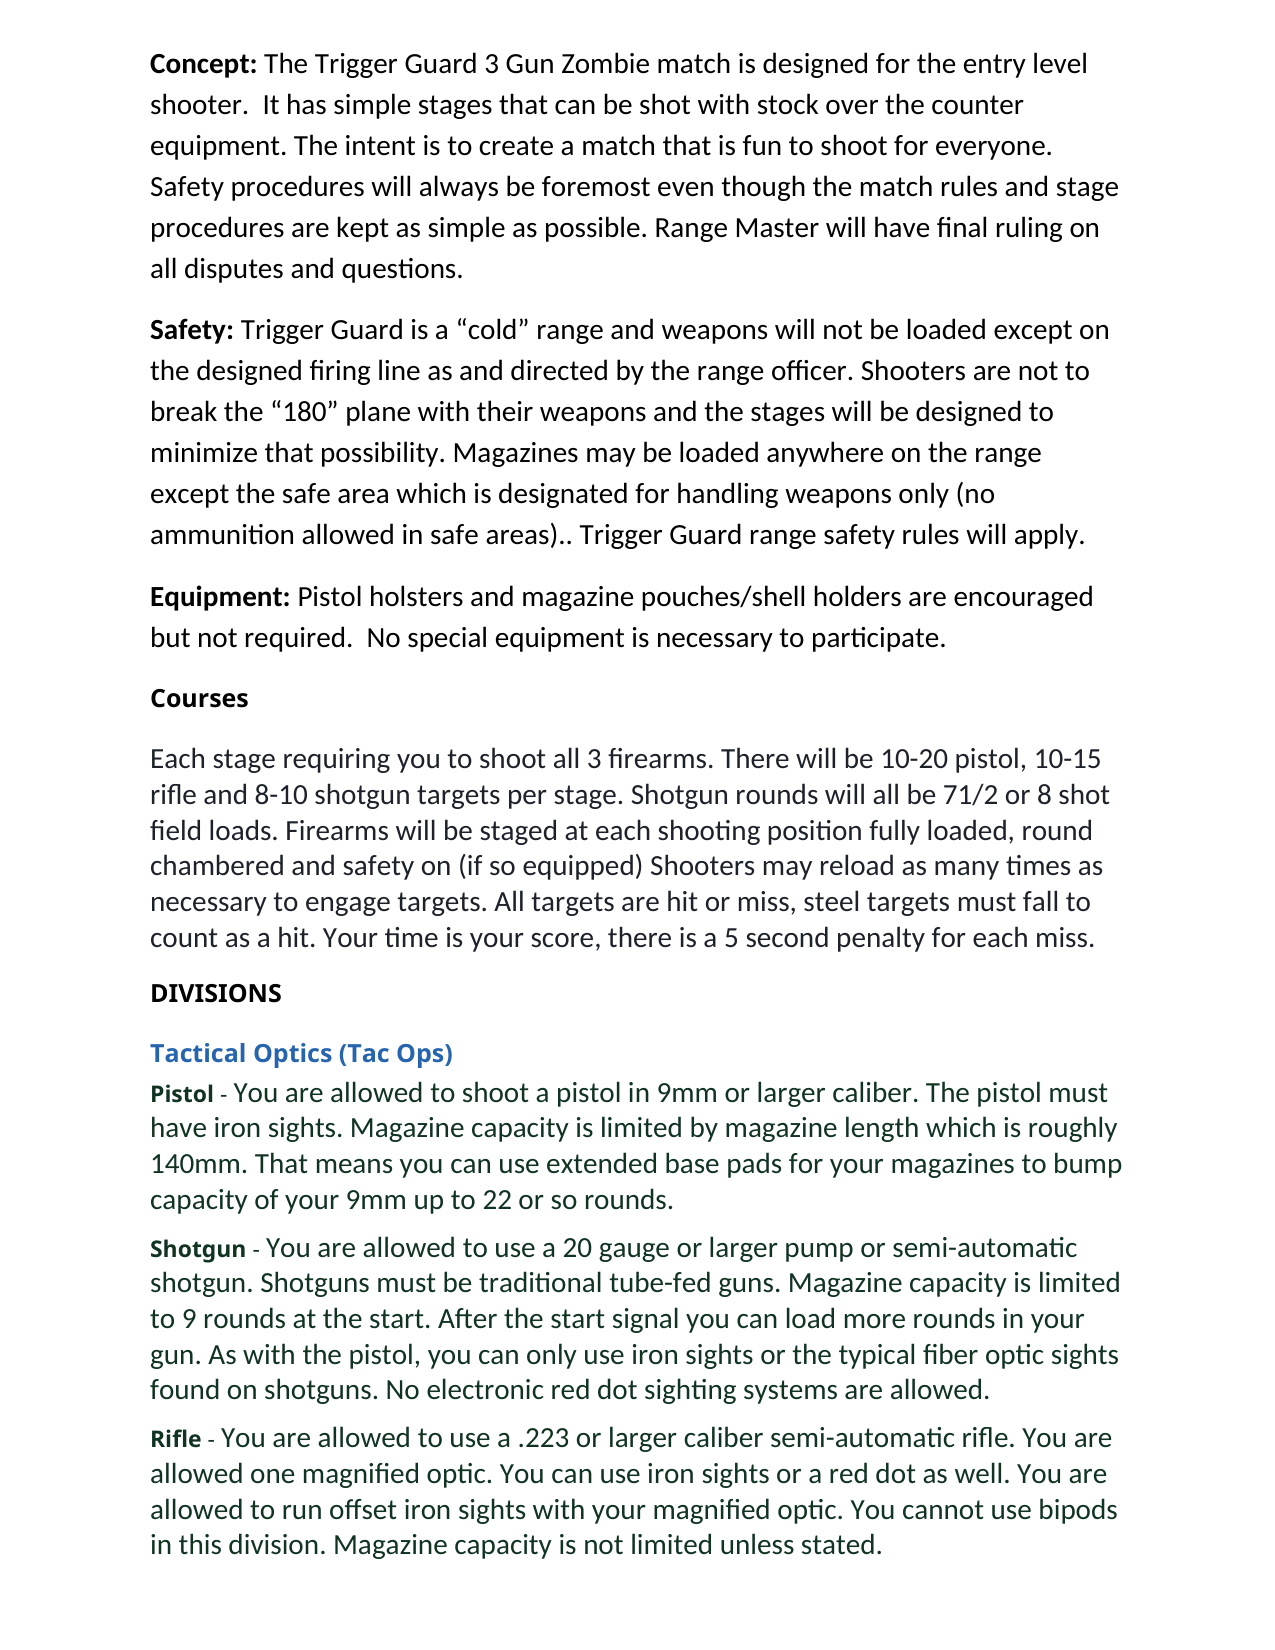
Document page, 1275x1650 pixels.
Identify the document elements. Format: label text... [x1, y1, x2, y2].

text Safety: Trigger Guard is a “cold” range and weapons will not be loaded except on the designed firing line as and directed by the range officer. Shooters are not to break the “180” plane with their weapons and the stages will be designed to minimize that possibility. Magazines may be loaded anywhere on the range except the safe area which is designated for handling weapons only (no ammunition allowed in safe areas).. Trigger Guard range safety rules will apply. [150, 311, 1125, 552]
text Tactical Optics (Tac Ops) [150, 1035, 1125, 1069]
text Rifle - You are allowed to use a .223 or larger caliber semi-automatic rifle. You are allowed one magnified optic. You can use iron sights or a red dot as well. You are allowed to run offset iron sights with your magnified optic. You cannot use bipods in this division. Magazine capacity is not limited unless stated. [150, 1419, 1125, 1562]
text Courses [150, 681, 1125, 715]
text Shotgun - You are allowed to use a 20 gauge or larger pump or semi-automatic shotgun. Shotguns must be traditional tube-fed guns. Magazine capacity is limited to 9 rounds at the start. After the start signal you can load more rounds in your gun. As with the pistol, you can only use iron sights or the typical fiber optic sights found on shotguns. No electronic red dot sighting systems are allowed. [150, 1229, 1125, 1407]
text Each stage requiring you to shoot all 3 firearms. There will be 10-20 pistol, 10-15 rifle and 8-10 shotgun targets per stage. Shotgun rounds will all be 71/2 or 8 shot field loads. Firearms will be staged at each shooting position fully loaded, round chambered and safety on (if so equipped) Shooters may reload as many times as necessary to engage targets. All targets are hit or miss, steel targets must fall to count as a hit. Your time is your score, there is a 5 second penalty for each miss. [150, 741, 1125, 954]
text DIVISIONS [150, 975, 1125, 1009]
text Pistol - You are allowed to shoot a pistol in 9mm or larger caliber. The pistol must have iron sights. Magazine capacity is limited by magazine length which is roughly 140mm. That means you can use extended base pads for your magazines to bump capacity of your 9mm up to 22 or so rounds. [150, 1074, 1125, 1216]
text Equipment: Pistol holsters and magazine pouches/shell holders are encouraged but not required. No special equipment is necessary to participate. [150, 578, 1125, 654]
text Concept: The Trigger Guard 3 Gun Zombie match is designed for the entry level shooter. It has simple stages that can be shot with stock over the counter equipment. The intent is to create a match that is fun to shoot for everyone. Safety procedures will always be foremost even though the match rules and stage procedures are kept as simple as possible. Range Master will have final ruling on all disputes and questions. [150, 45, 1125, 285]
